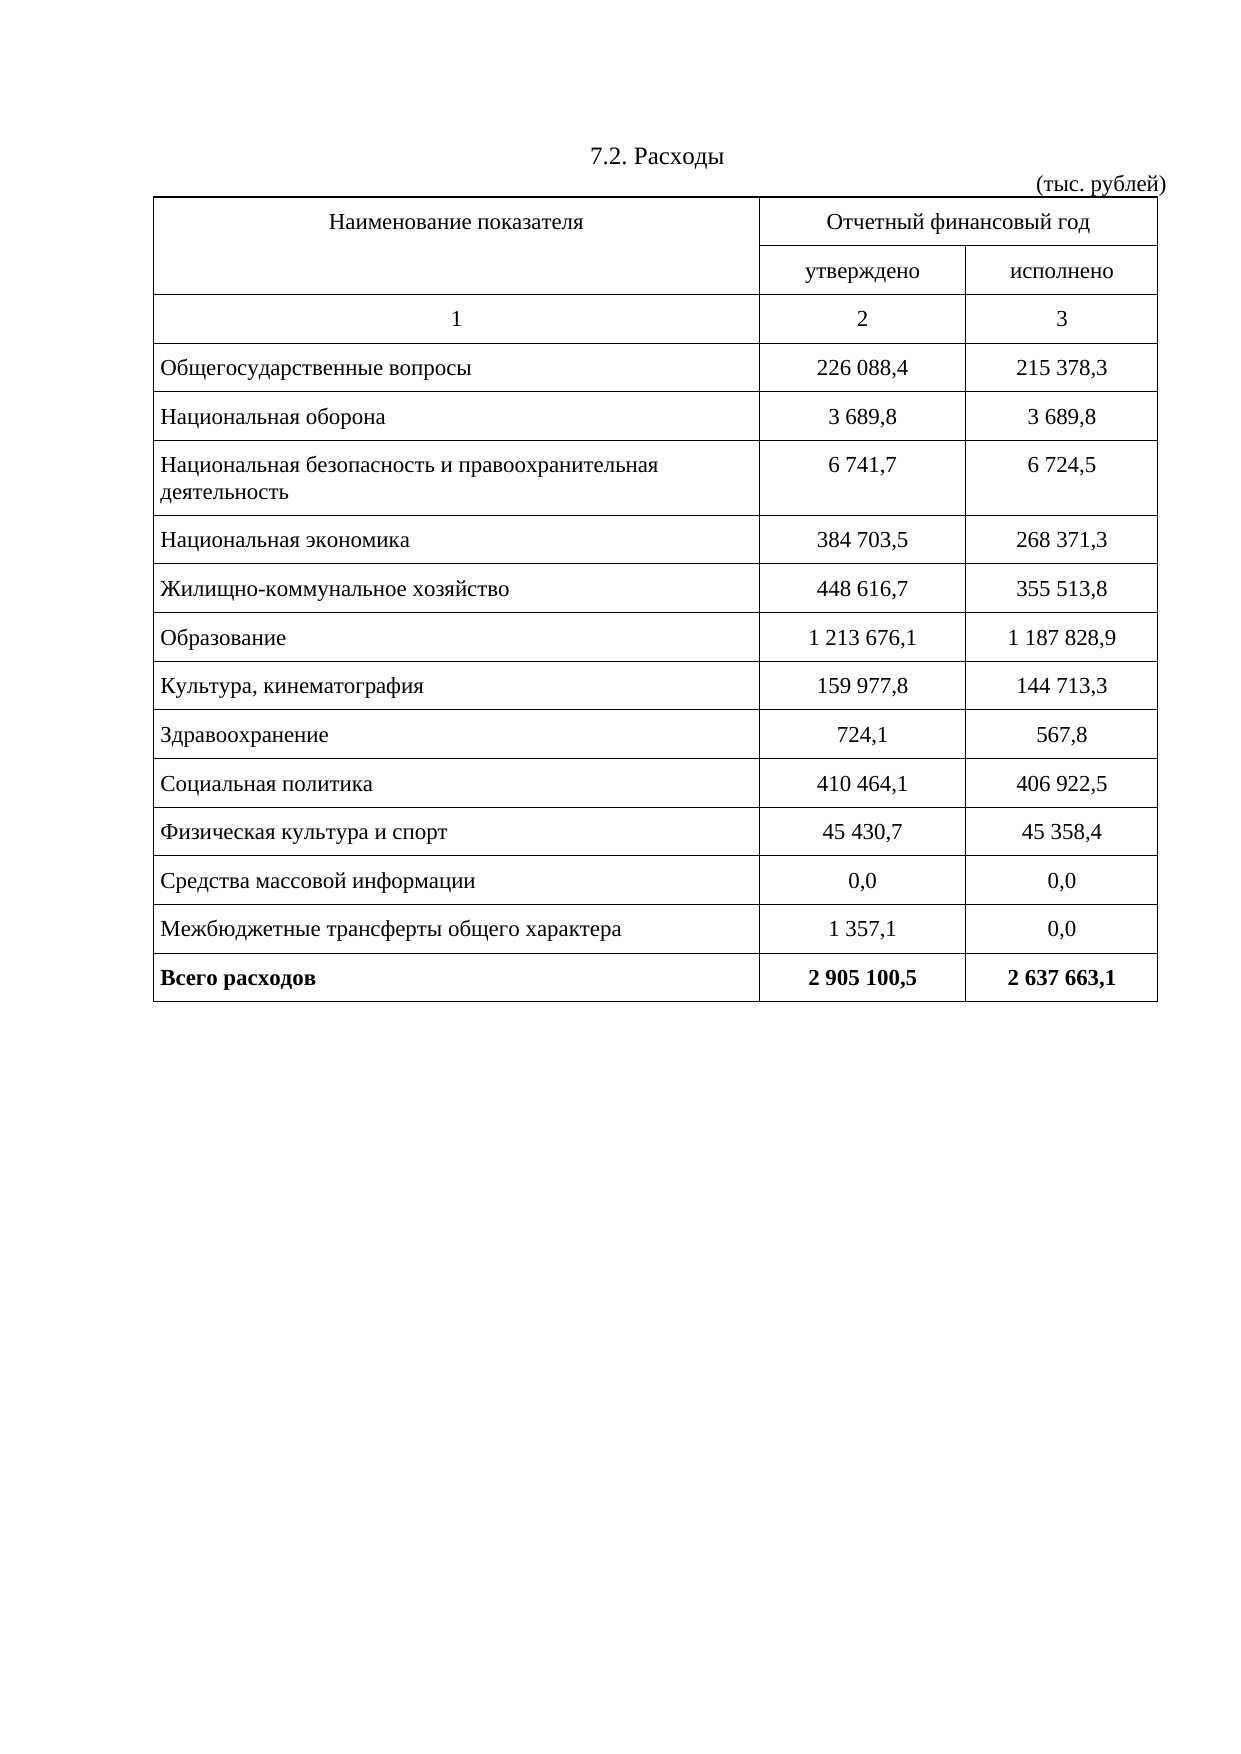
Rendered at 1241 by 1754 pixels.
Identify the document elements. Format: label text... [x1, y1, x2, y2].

table_cell Всего расходов [154, 954, 759, 1001]
table_cell 3 [966, 295, 1157, 342]
table_cell 448 616,7 [760, 564, 965, 612]
table_cell 144 713,3 [966, 662, 1157, 709]
table_header Отчетный финансовый год [760, 198, 1157, 245]
table_cell 384 703,5 [760, 516, 965, 563]
table_cell 226 088,4 [760, 344, 965, 391]
table_cell 6 741,7 [760, 441, 965, 515]
table_cell 3 689,8 [966, 392, 1157, 440]
table_cell 0,0 [966, 905, 1157, 952]
table_cell Физическая культура и спорт [154, 808, 759, 855]
table_cell 0,0 [760, 856, 965, 904]
table_cell 406 922,5 [966, 759, 1157, 807]
table_cell 159 977,8 [760, 662, 965, 709]
table_cell 45 430,7 [760, 808, 965, 855]
table_cell Общегосударственные вопросы [154, 344, 759, 391]
table_cell Культура, кинематография [154, 662, 759, 709]
table_cell 2 905 100,5 [760, 954, 965, 1001]
table_cell 355 513,8 [966, 564, 1157, 612]
table_cell 0,0 [966, 856, 1157, 904]
table_cell Национальная экономика [154, 516, 759, 563]
table_cell Здравоохранение [154, 710, 759, 758]
table_cell 2 [760, 295, 965, 342]
table_cell 3 689,8 [760, 392, 965, 440]
table_cell 410 464,1 [760, 759, 965, 807]
text (тыс. рублей) [148, 170, 1167, 196]
table_cell Национальная безопасность и правоохранительная деятельность [154, 441, 759, 515]
table_cell 268 371,3 [966, 516, 1157, 563]
table_cell утверждено [760, 246, 965, 294]
table_cell Межбюджетные трансферты общего характера [154, 905, 759, 952]
table_header Наименование показателя [154, 198, 759, 294]
table_cell 1 [154, 295, 759, 342]
text 7.2. Расходы [148, 141, 1167, 170]
table_cell 1 187 828,9 [966, 613, 1157, 661]
table_cell 45 358,4 [966, 808, 1157, 855]
table_cell исполнено [966, 246, 1157, 294]
table_cell Жилищно-коммунальное хозяйство [154, 564, 759, 612]
table_cell 724,1 [760, 710, 965, 758]
table_cell Образование [154, 613, 759, 661]
table_cell Социальная политика [154, 759, 759, 807]
table_cell 2 637 663,1 [966, 954, 1157, 1001]
table_cell 6 724,5 [966, 441, 1157, 515]
table_cell 1 213 676,1 [760, 613, 965, 661]
table_cell 567,8 [966, 710, 1157, 758]
table_cell 1 357,1 [760, 905, 965, 952]
table_cell Средства массовой информации [154, 856, 759, 904]
table_cell 215 378,3 [966, 344, 1157, 391]
table_cell Национальная оборона [154, 392, 759, 440]
